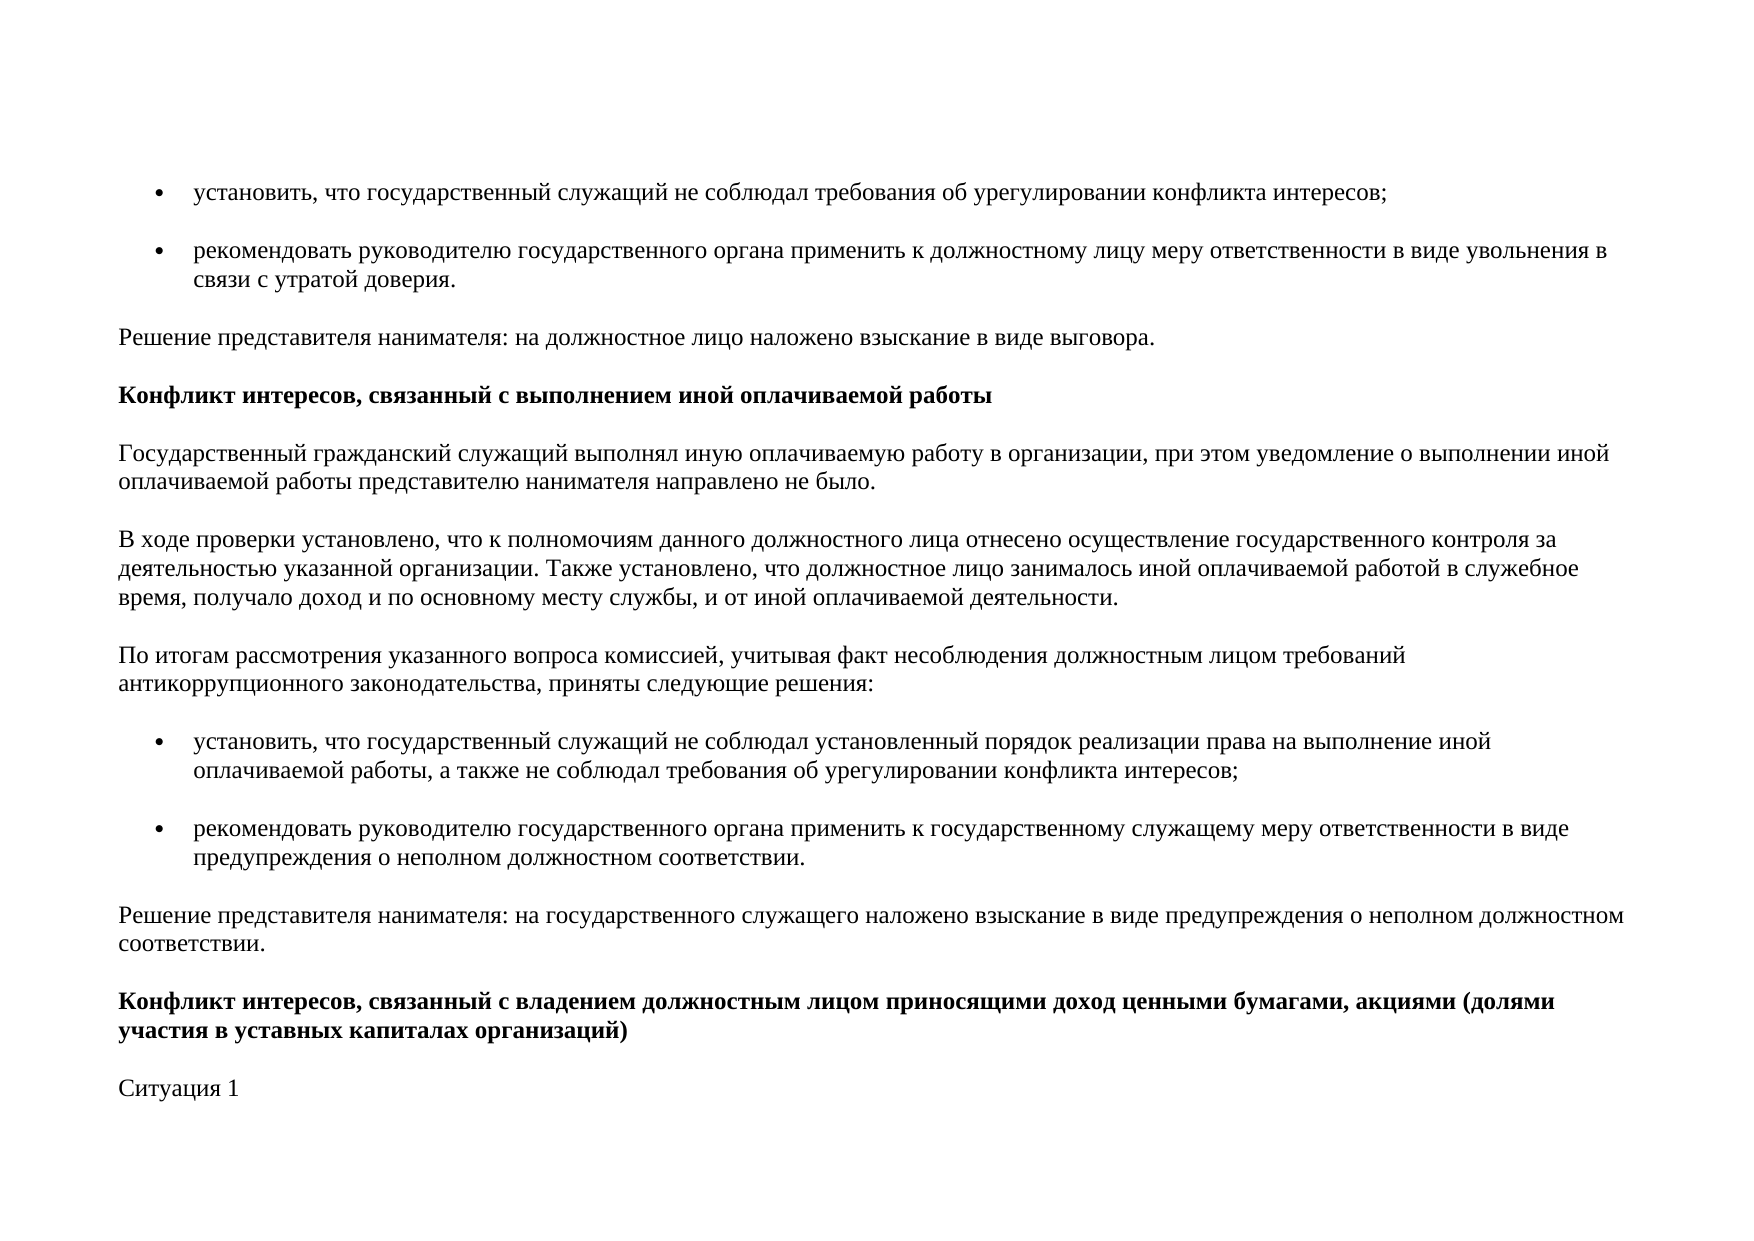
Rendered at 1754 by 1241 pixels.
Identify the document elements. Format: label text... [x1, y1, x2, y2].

text В ходе проверки установлено, что к полномочиям данного должностного лица отнесено осуществление государственного контроля за деятельностью указанной организации. Также установлено, что должностное лицо занималось иной оплачиваемой работой в служебное время, получало доход и по основному месту службы, и от иной оплачиваемой деятельности. [118, 524, 1636, 611]
list установить, что государственный служащий не соблюдал требования об урегулировании конфликта интересов; [156, 177, 1636, 206]
text Решение представителя нанимателя: на должностное лицо наложено взыскание в виде выговора. [118, 322, 1636, 351]
text По итогам рассмотрения указанного вопроса комиссией, учитывая факт несоблюдения должностным лицом требований антикоррупционного законодательства, приняты следующие решения: [118, 640, 1636, 697]
list рекомендовать руководителю государственного органа применить к государственному служащему меру ответственности в виде предупреждения о неполном должностном соответствии. [156, 813, 1636, 871]
list установить, что государственный служащий не соблюдал установленный порядок реализации права на выполнение иной оплачиваемой работы, а также не соблюдал требования об урегулировании конфликта интересов; [156, 726, 1636, 784]
list рекомендовать руководителю государственного органа применить к должностному лицу меру ответственности в виде увольнения в связи с утратой доверия. [156, 235, 1636, 293]
text Конфликт интересов, связанный с выполнением иной оплачиваемой работы [118, 380, 1636, 408]
text Конфликт интересов, связанный с владением должностным лицом приносящими доход ценными бумагами, акциями (долями участия в уставных капиталах организаций) [118, 986, 1636, 1044]
text Государственный гражданский служащий выполнял иную оплачиваемую работу в организации, при этом уведомление о выполнении иной оплачиваемой работы представителю нанимателя направлено не было. [118, 438, 1636, 495]
text Ситуация 1 [118, 1073, 1636, 1102]
text Решение представителя нанимателя: на государственного служащего наложено взыскание в виде предупреждения о неполном должностном соответствии. [118, 900, 1636, 957]
